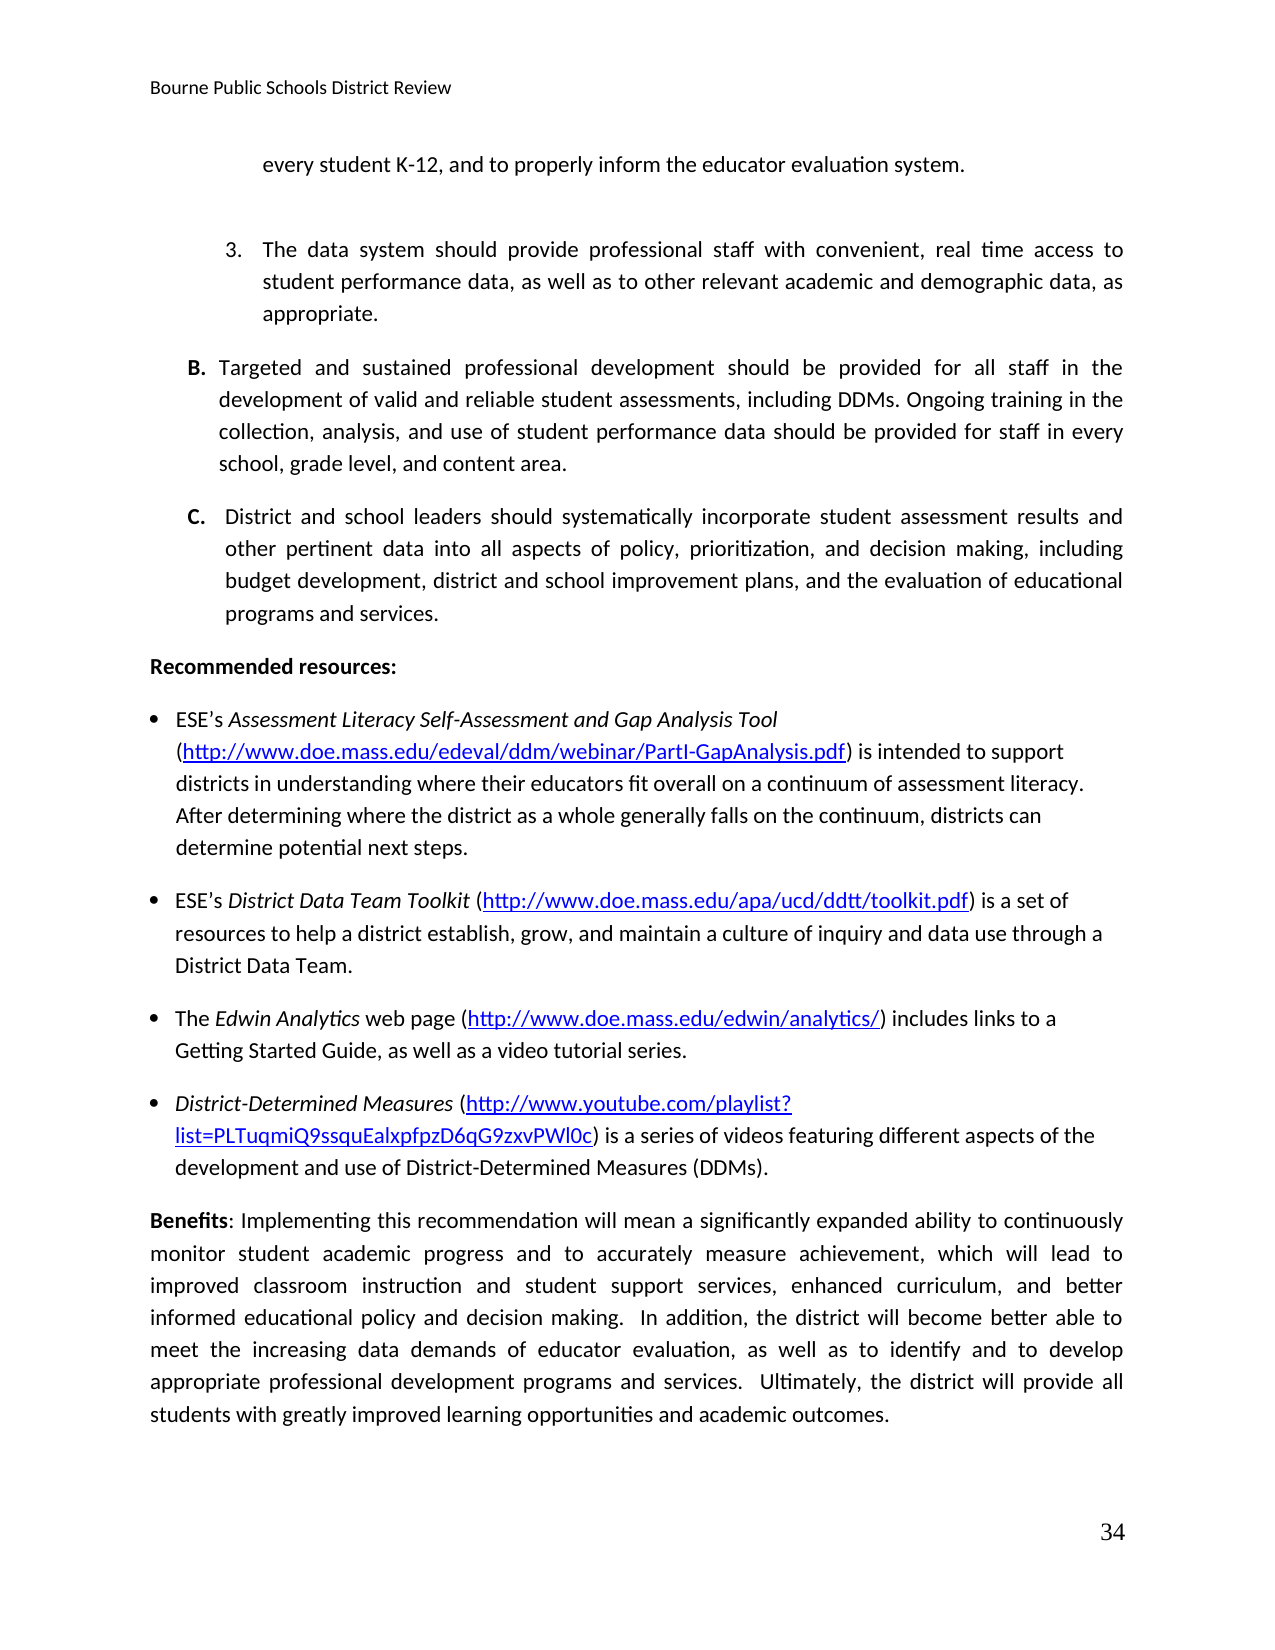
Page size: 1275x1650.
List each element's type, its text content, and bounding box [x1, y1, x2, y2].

list ESE’s Assessment Literacy Self-Assessment and Gap Analysis Tool (http://www.doe.mass.edu/edeval/ddm/webinar/PartI-GapAnalysis.pdf) is intended to support districts in understanding where their educators fit overall on a continuum of assessment literacy. After determining where the district as a whole generally falls on the continuum, districts can determine potential next steps. [150, 705, 1125, 862]
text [150, 150, 1125, 210]
list The Edwin Analytics web page (http://www.doe.mass.edu/edwin/analytics/) includes links to a Getting Started Guide, as well as a video tutorial series. [150, 1004, 1125, 1064]
text Recommended resources: [150, 652, 1125, 680]
text 3. The data system should provide professional staff with convenient, real time access to student performance data, as well as to other relevant academic and demographic data, as appropriate. [150, 235, 1125, 328]
text Benefits: Implementing this recommendation will mean a significantly expanded ability to continuously monitor student academic progress and to accurately measure achievement, which will lead to improved classroom instruction and student support services, enhanced curriculum, and better informed educational policy and decision making. In addition, the district will become better able to meet the increasing data demands of educator evaluation, as well as to identify and to develop appropriate professional development programs and services. Ultimately, the district will provide all students with greatly improved learning opportunities and academic outcomes. [150, 1207, 1125, 1428]
list ESE’s District Data Team Toolkit (http://www.doe.mass.edu/apa/ucd/ddtt/toolkit.pdf) is a set of resources to help a district establish, grow, and maintain a culture of inquiry and data use through a District Data Team. [150, 887, 1125, 979]
list District-Determined Measures (http://www.youtube.com/playlist?list=PLTuqmiQ9ssquEalxpfpzD6qG9zxvPWl0c) is a series of videos featuring different aspects of the development and use of District-Determined Measures (DDMs). [150, 1089, 1125, 1182]
text C. District and school leaders should systematically incorporate student assessment results and other pertinent data into all aspects of policy, prioritization, and decision making, including budget development, district and school improvement plans, and the evaluation of educational programs and services. [150, 502, 1125, 627]
text B. Targeted and sustained professional development should be provided for all staff in the development of valid and reliable student assessments, including DDMs. Ongoing training in the collection, analysis, and use of student performance data should be provided for staff in every school, grade level, and content area. [106, 353, 1125, 477]
